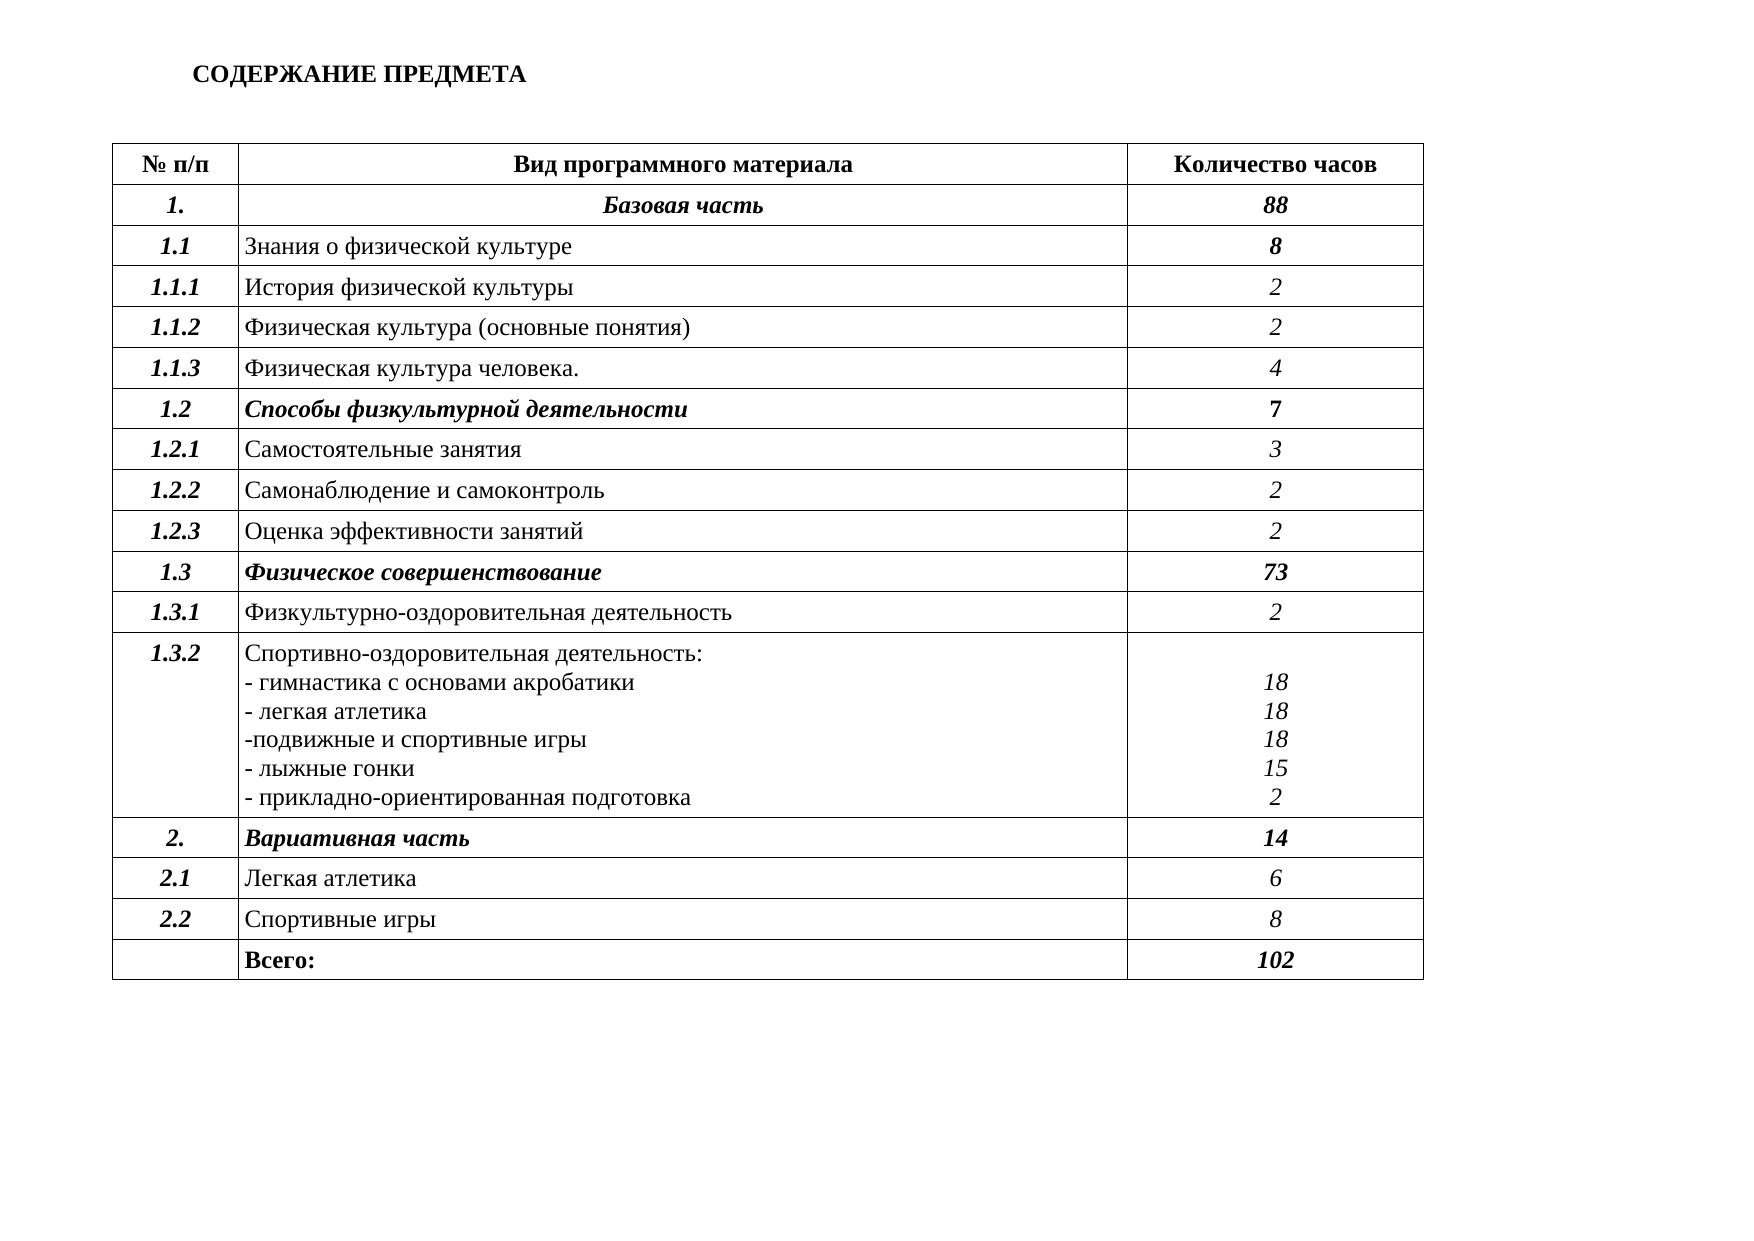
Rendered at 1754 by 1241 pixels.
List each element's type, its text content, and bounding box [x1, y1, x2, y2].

text СОДЕРЖАНИЕ ПРЕДМЕТА [192, 59, 1636, 88]
